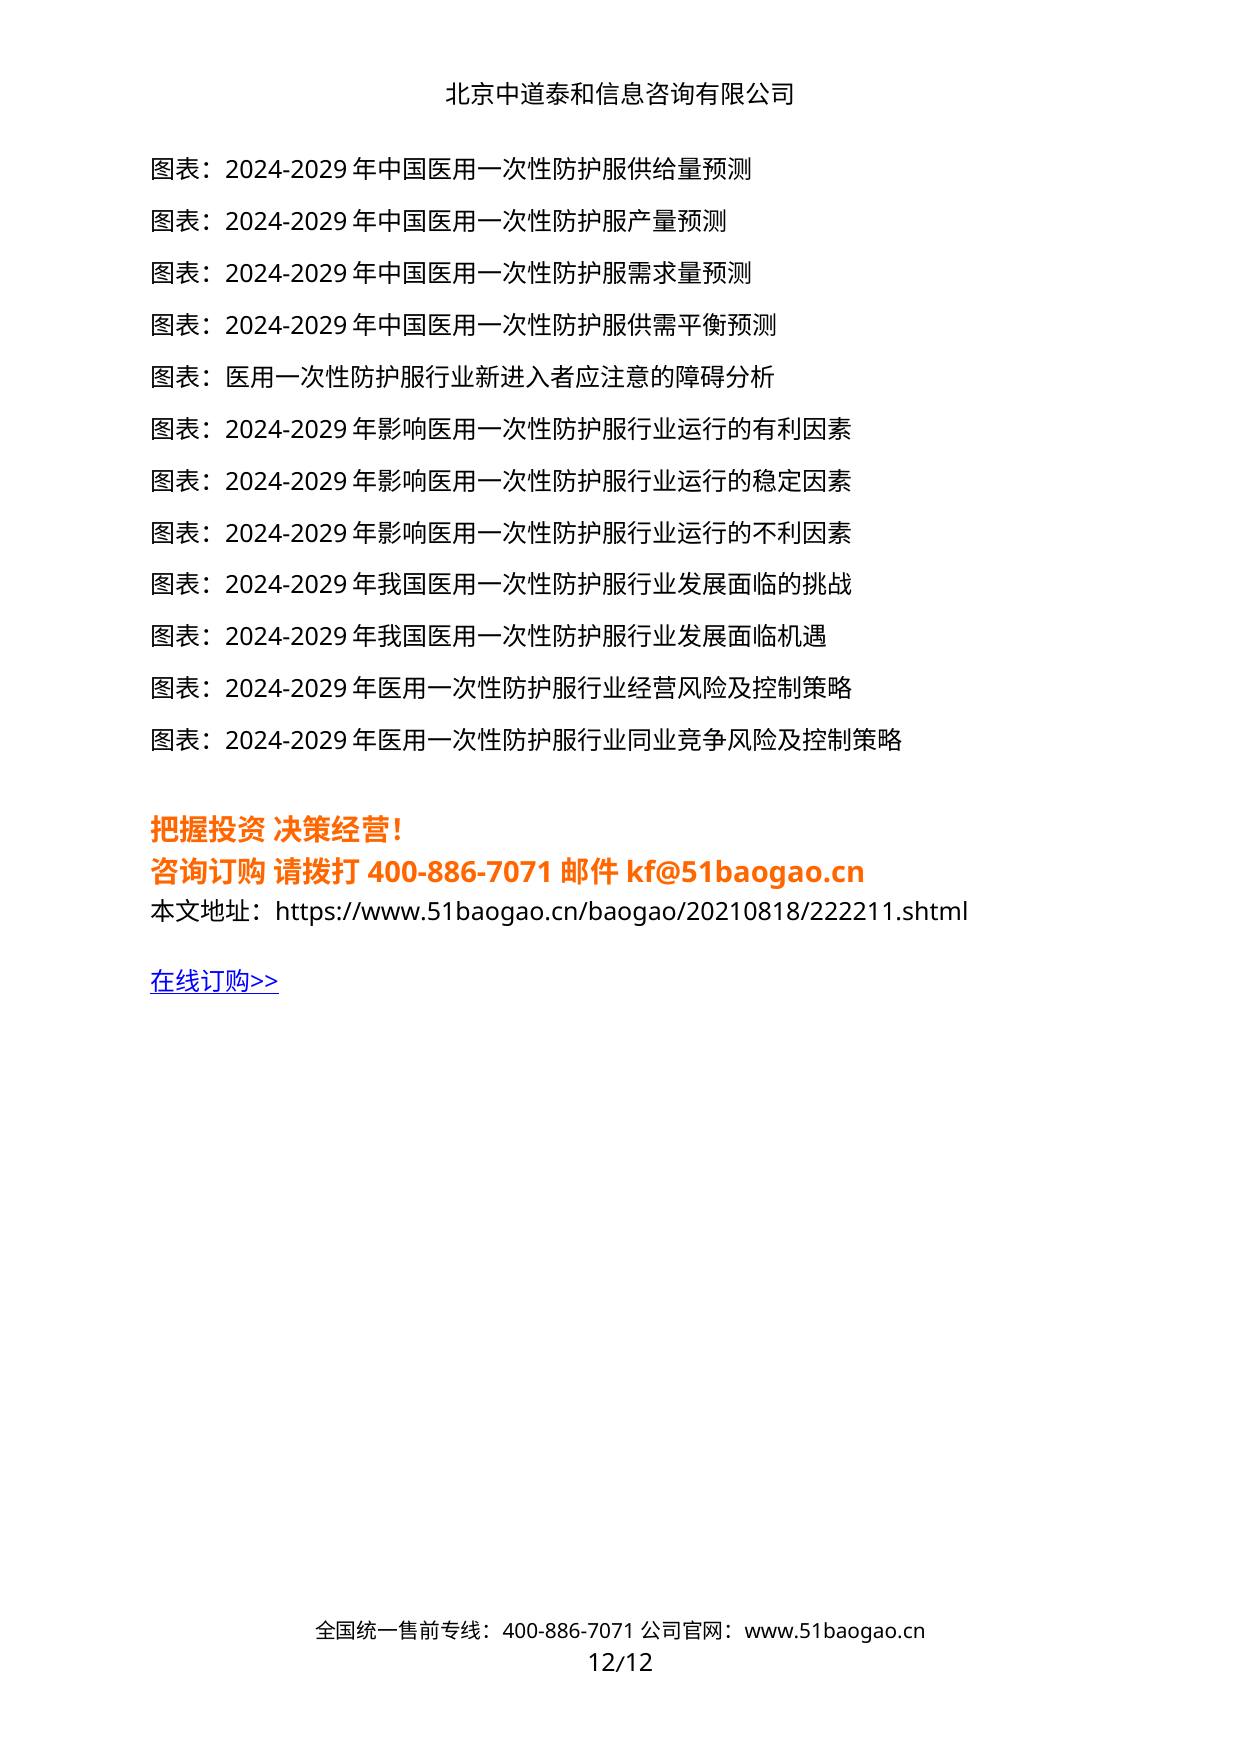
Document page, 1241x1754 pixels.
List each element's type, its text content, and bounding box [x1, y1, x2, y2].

text 图表：医用一次性防护服行业新进入者应注意的障碍分析 [150, 357, 1090, 394]
text 图表：2024-2029年我国医用一次性防护服行业发展面临的挑战 [150, 565, 1090, 601]
text 把握投资 决策经营！咨询订购 请拨打 400-886-7071 邮件 kf@51baogao.cn本文地址：https://www.51baogao.cn/baogao/20210818/222211.shtml [150, 772, 1090, 927]
text 图表：2024-2029年医用一次性防护服行业经营风险及控制策略 [150, 669, 1090, 705]
text 图表：2024-2029年影响医用一次性防护服行业运行的有利因素 [150, 409, 1090, 446]
text 图表：2024-2029年我国医用一次性防护服行业发展面临机遇 [150, 617, 1090, 653]
text 图表：2024-2029年中国医用一次性防护服供给量预测 [150, 150, 1090, 186]
text 图表：2024-2029年影响医用一次性防护服行业运行的不利因素 [150, 513, 1090, 549]
text 图表：2024-2029年中国医用一次性防护服供需平衡预测 [150, 306, 1090, 342]
text 图表：2024-2029年中国医用一次性防护服需求量预测 [150, 254, 1090, 290]
text 图表：2024-2029年医用一次性防护服行业同业竞争风险及控制策略 [150, 721, 1090, 757]
text 图表：2024-2029年影响医用一次性防护服行业运行的稳定因素 [150, 461, 1090, 497]
text 图表：2024-2029年中国医用一次性防护服产量预测 [150, 202, 1090, 238]
text 在线订购>> [150, 927, 1090, 998]
